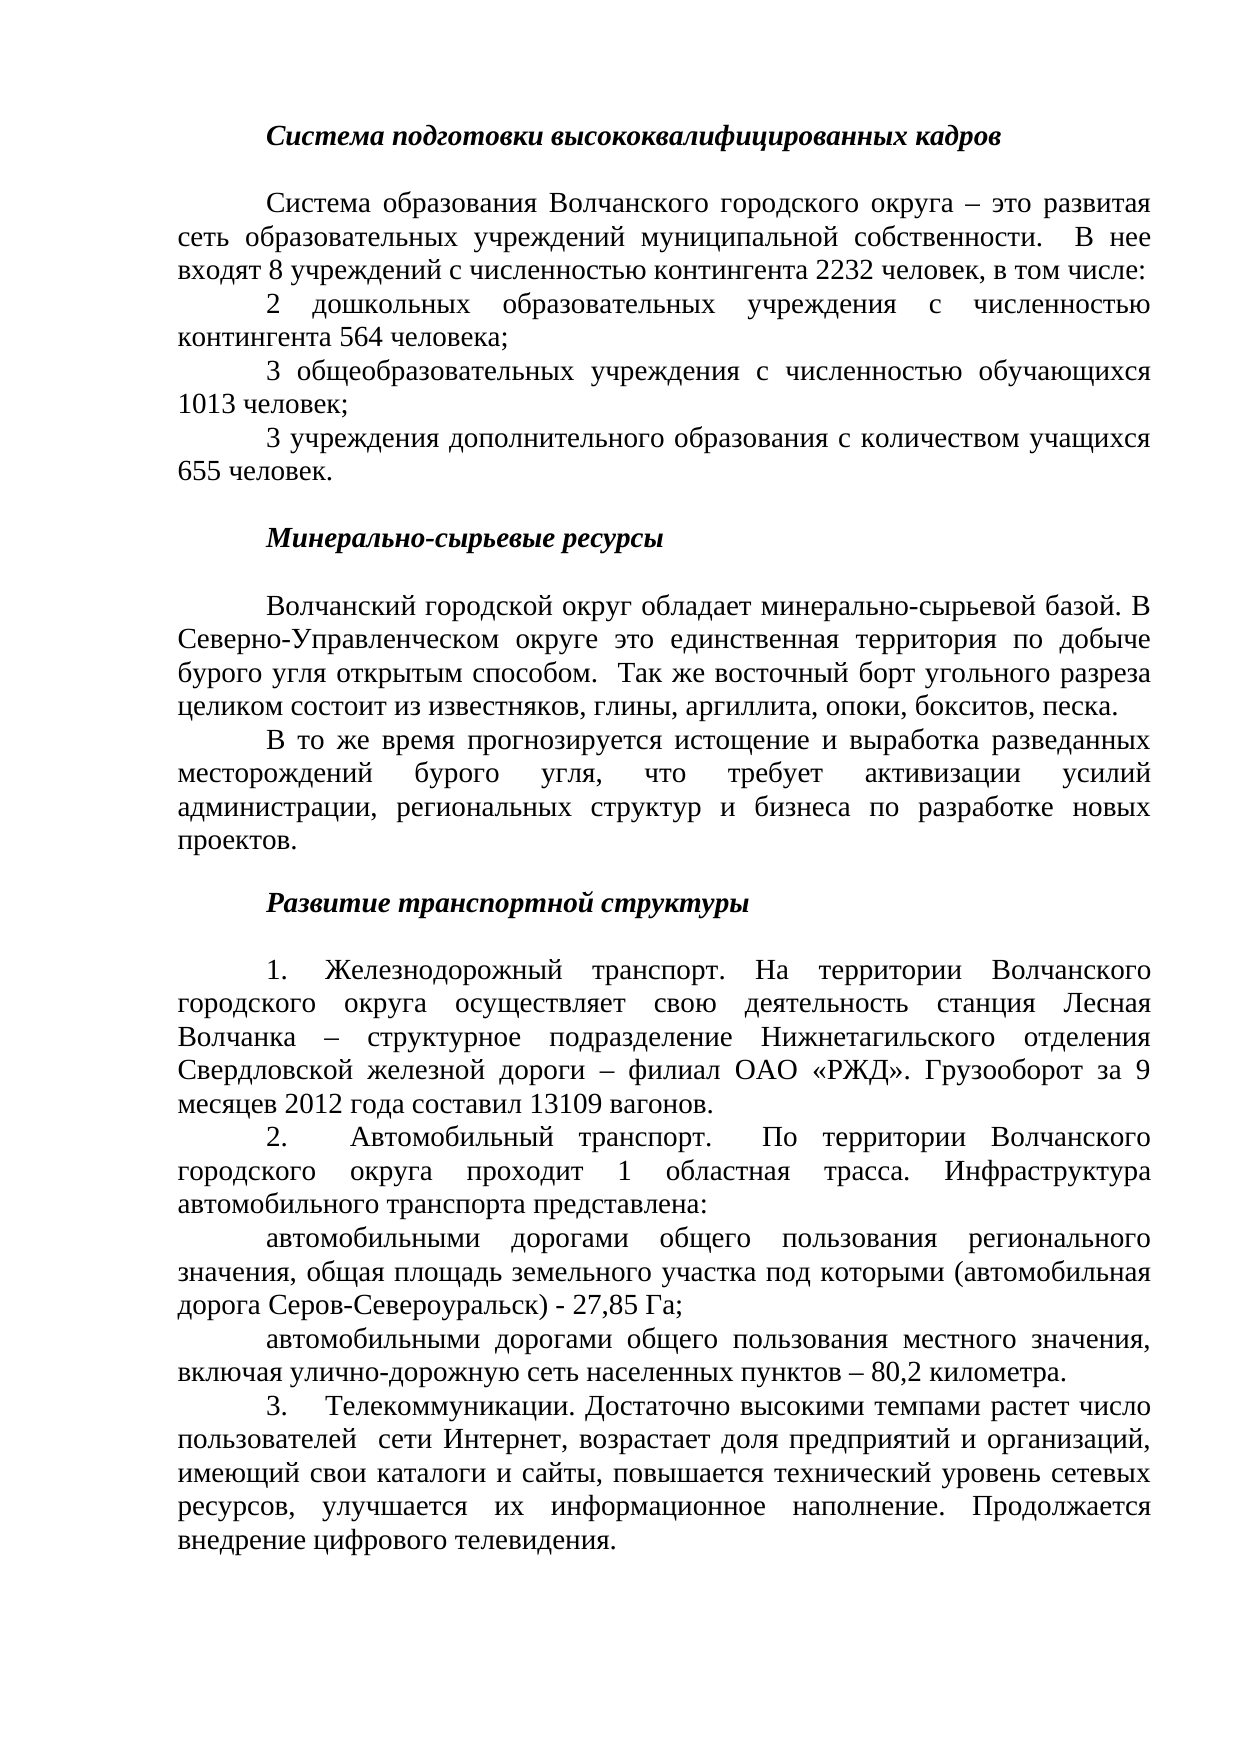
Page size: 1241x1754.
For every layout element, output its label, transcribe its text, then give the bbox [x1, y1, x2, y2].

list автомобильными дорогами общего пользования местного значения, включая улично-дорожную сеть населенных пунктов – 80,2 километра. [177, 1321, 1152, 1388]
text 3 общеобразовательных учреждения с численностью обучающихся 1013 человек; [177, 353, 1152, 420]
text Волчанский городской округ обладает минерально-сырьевой базой. В Северно-Управленческом округе это единственная территория по добыче бурого угля открытым способом. Так же восточный борт угольного разреза целиком состоит из известняков, глины, аргиллита, опоки, бокситов, песка. [177, 588, 1152, 722]
list Автомобильный транспорт. По территории Волчанского городского округа проходит 1 областная трасса. Инфраструктура автомобильного транспорта представлена: [177, 1119, 1152, 1220]
list автомобильными дорогами общего пользования регионального значения, общая площадь земельного участка под которыми (автомобильная дорога Серов-Североуральск) - 27,85 Га; [177, 1220, 1152, 1321]
text Система образования Волчанского городского округа – это развитая сеть образовательных учреждений муниципальной собственности. В нее входят 8 учреждений с численностью контингента 2232 человек, в том числе: [177, 185, 1152, 286]
text 2 дошкольных образовательных учреждения с численностью контингента 564 человека; [177, 286, 1152, 353]
text Минерально-сырьевые ресурсы [177, 521, 1152, 554]
text Развитие транспортной структуры [177, 885, 1152, 918]
text Система подготовки высококвалифицированных кадров [177, 118, 1152, 152]
text 3 учреждения дополнительного образования с количеством учащихся 655 человек. [177, 420, 1152, 487]
text В то же время прогнозируется истощение и выработка разведанных месторождений бурого угля, что требует активизации усилий администрации, региональных структур и бизнеса по разработке новых проектов. [177, 722, 1152, 856]
list Телекоммуникации. Достаточно высокими темпами растет число пользователей сети Интернет, возрастает доля предприятий и организаций, имеющий свои каталоги и сайты, повышается технический уровень сетевых ресурсов, улучшается их информационное наполнение. Продолжается внедрение цифрового телевидения. [177, 1388, 1152, 1556]
list Железнодорожный транспорт. На территории Волчанского городского округа осуществляет свою деятельность станция Лесная Волчанка – структурное подразделение Нижнетагильского отделения Свердловской железной дороги – филиал ОАО «РЖД». Грузооборот за 9 месяцев 2012 года составил 13109 вагонов. [177, 952, 1152, 1119]
